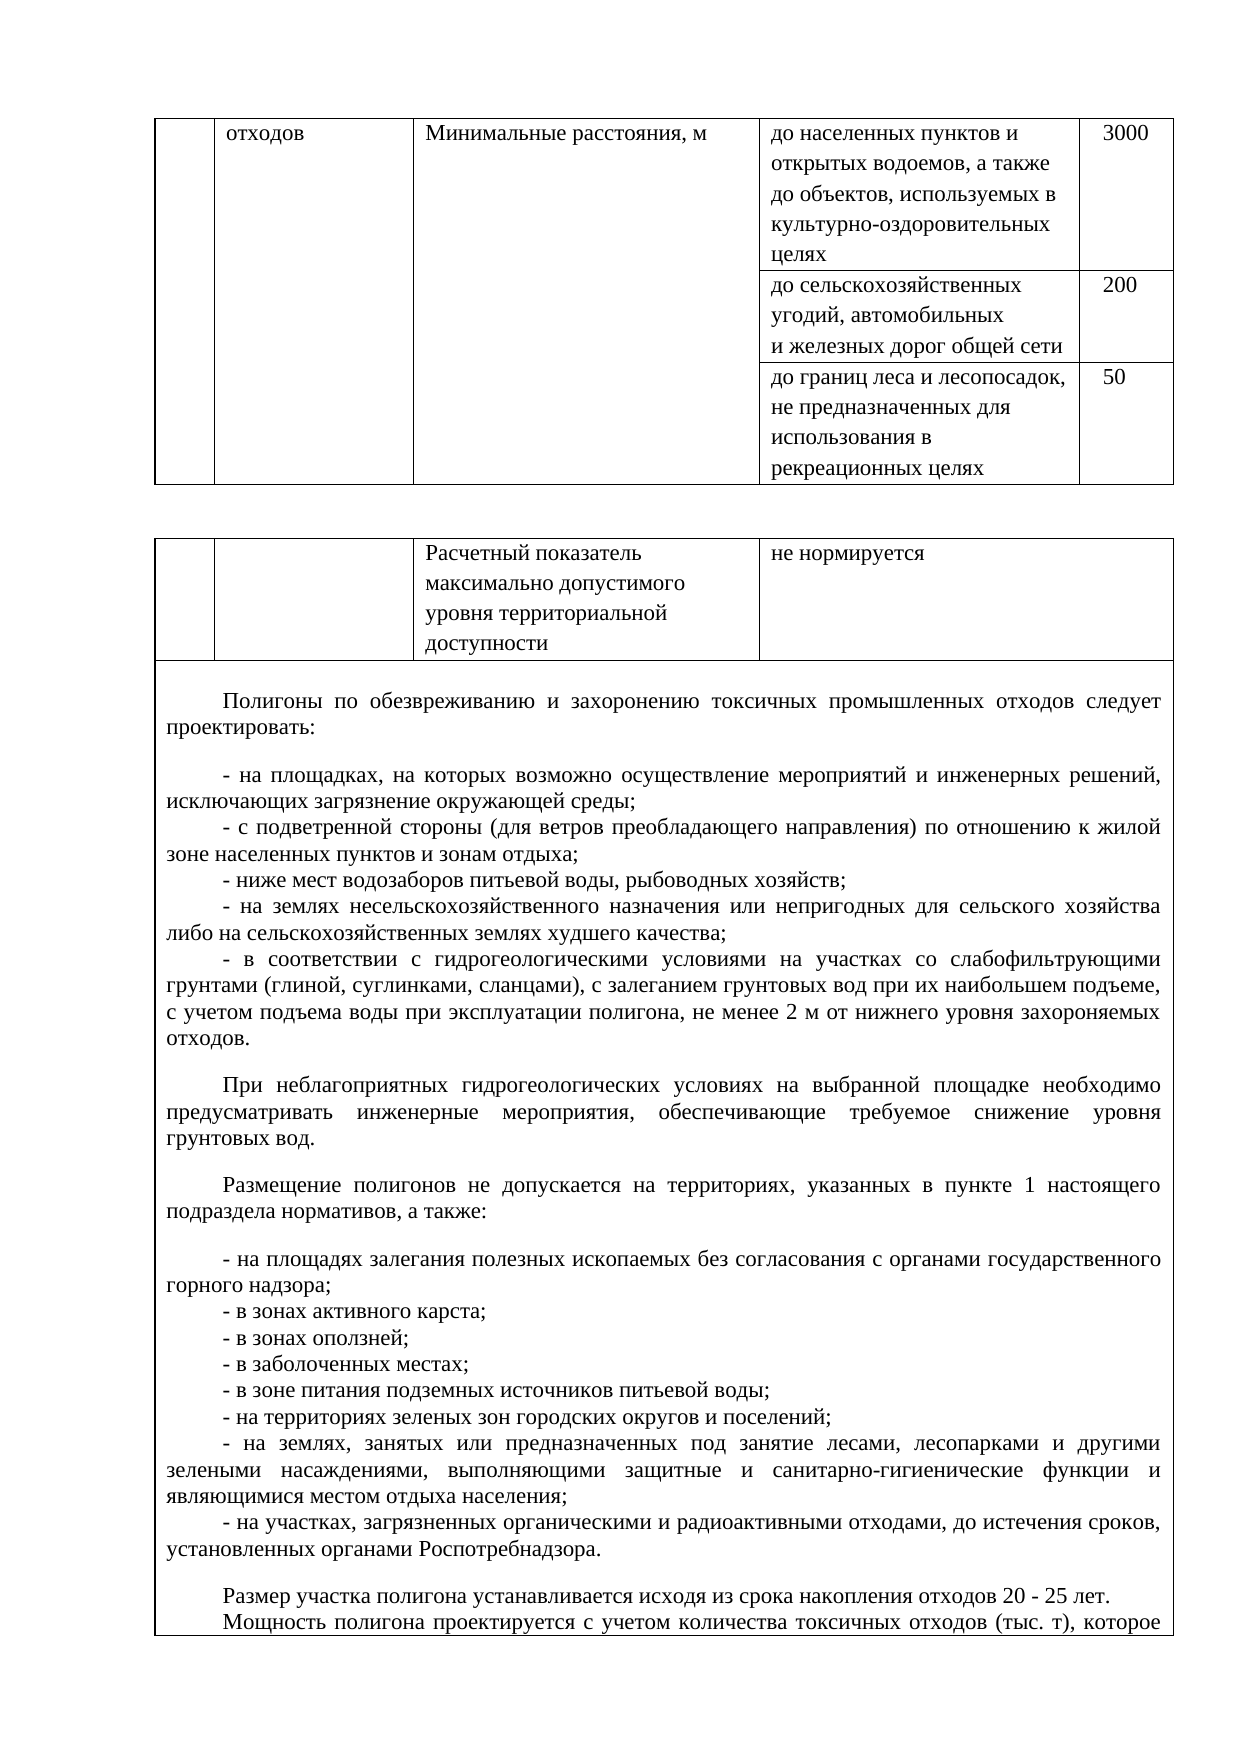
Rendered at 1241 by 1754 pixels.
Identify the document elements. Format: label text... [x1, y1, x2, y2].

table_header Расчетный показатель максимально допустимого уровня территориальной доступности [414, 539, 759, 660]
table_cell до сельскохозяйственных угодий, автомобильных и железных дорог общей сети [760, 271, 1079, 362]
table_cell Минимальные расстояния, м [414, 119, 759, 484]
table_cell до границ леса и лесопосадок, не предназначенных для использования в рекреационных целях [760, 363, 1079, 484]
table_cell 3000 [1080, 119, 1173, 270]
table_cell до населенных пунктов и открытых водоемов, а также до объектов, используемых в культурно-оздоровительных целях [760, 119, 1079, 270]
table_cell 200 [1080, 271, 1173, 362]
table_header не нормируется [760, 539, 1173, 660]
table_header [156, 539, 214, 660]
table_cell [156, 661, 1173, 1634]
table_cell 50 [1080, 363, 1173, 484]
table_header [215, 539, 413, 660]
